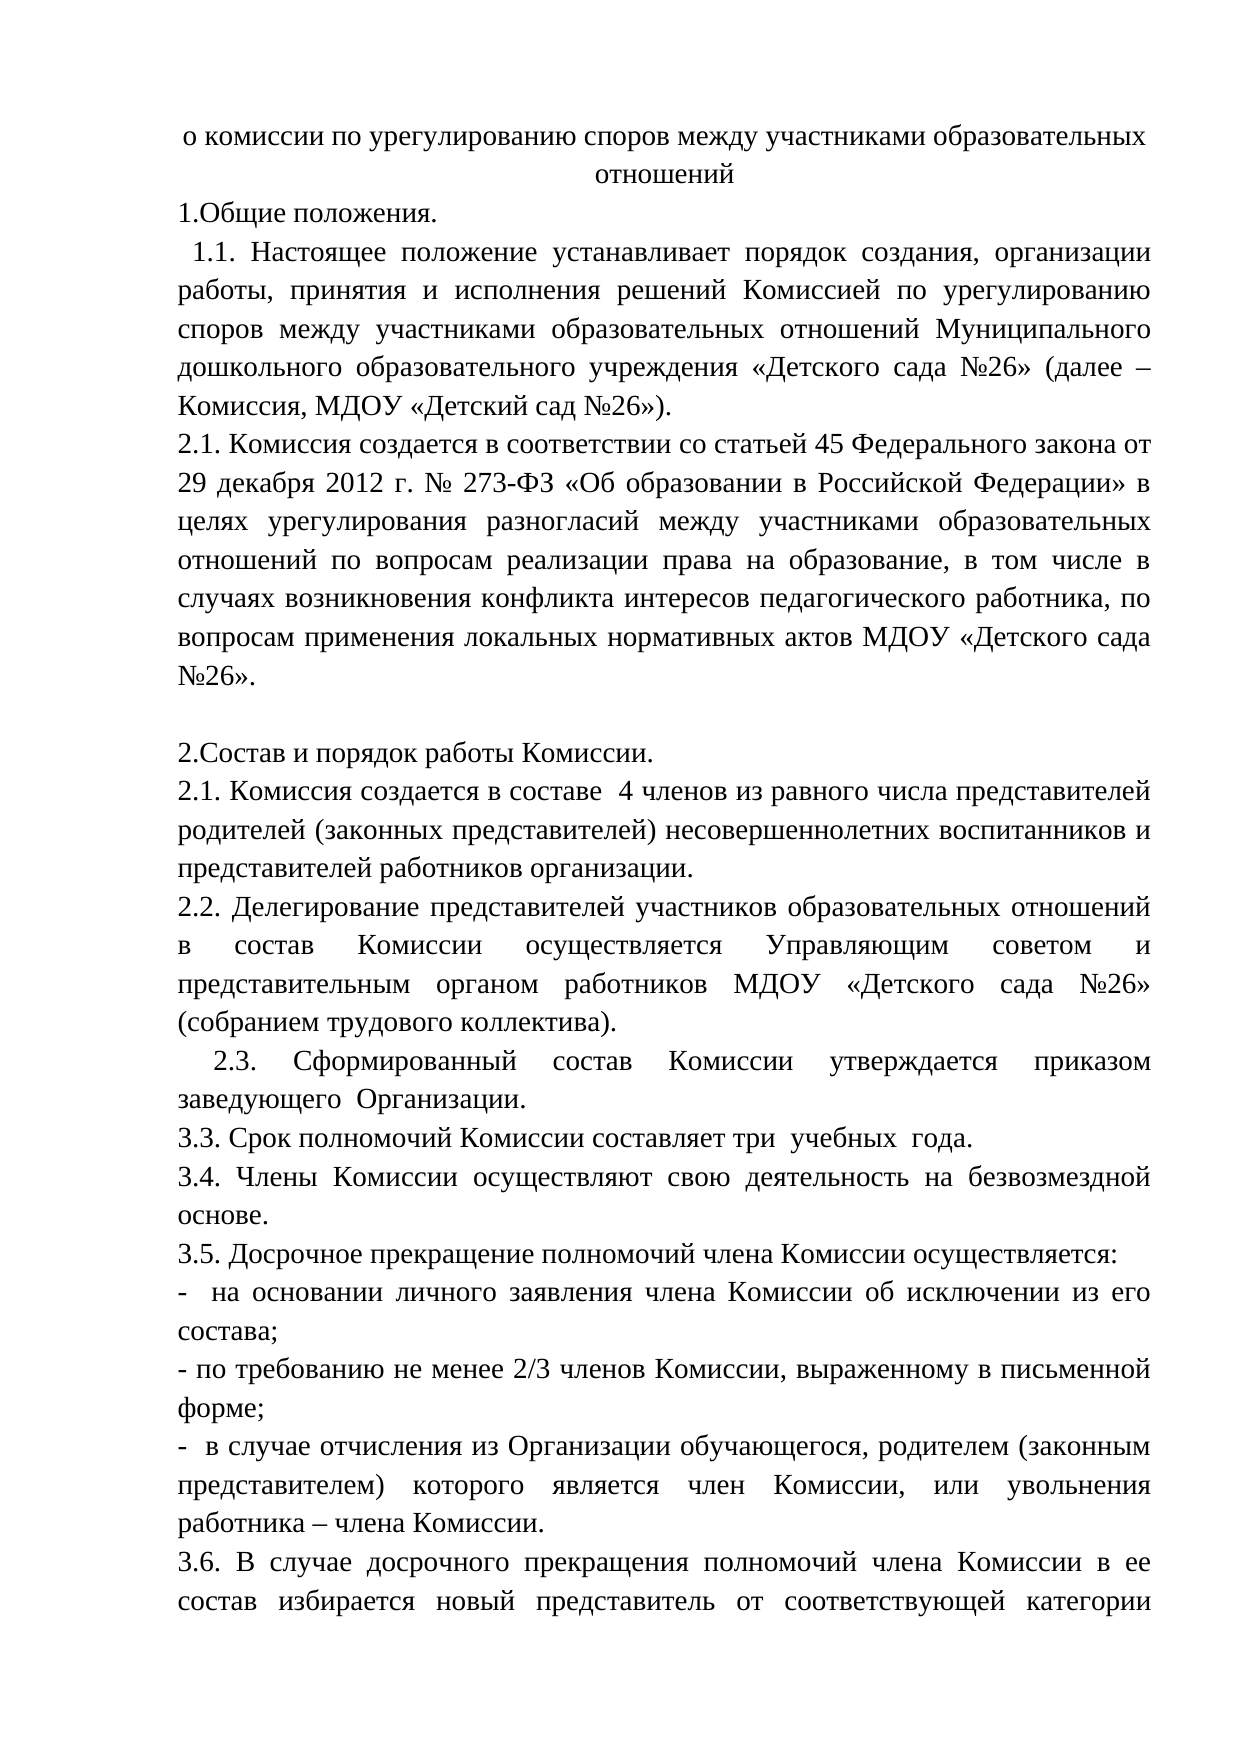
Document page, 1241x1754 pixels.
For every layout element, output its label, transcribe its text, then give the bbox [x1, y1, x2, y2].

text - по требованию не менее 2/3 членов Комиссии, выраженному в письменной форме; [177, 1351, 1152, 1423]
text 3.4. Члены Комиссии осуществляют свою деятельность на безвозмездной основе. [177, 1159, 1152, 1231]
text - в случае отчисления из Организации обучающегося, родителем (законным представителем) которого является член Комиссии, или увольнения работника – члена Комиссии. [177, 1428, 1152, 1539]
text 2.1. Комиссия создается в соответствии со статьей 45 Федерального закона от 29 декабря 2012 г. № 273-ФЗ «Об образовании в Российской Федерации» в целях урегулирования разногласий между участниками образовательных отношений по вопросам реализации права на образование, в том числе в случаях возникновения конфликта интересов педагогического работника, по вопросам применения локальных нормативных актов МДОУ «Детского сада №26». [177, 426, 1152, 691]
text 3.3. Срок полномочий Комиссии составляет три учебных года. [177, 1120, 1152, 1154]
text 1.1. Настоящее положение устанавливает порядок создания, организации работы, принятия и исполнения решений Комиссией по урегулированию споров между участниками образовательных отношений Муниципального дошкольного образовательного учреждения «Детского сада №26» (далее – Комиссия, МДОУ «Детский сад №26»). [177, 234, 1152, 421]
text 2.Состав и порядок работы Комиссии. [177, 735, 1152, 768]
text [177, 1544, 1152, 1616]
text - на основании личного заявления члена Комиссии об исключении из его состава; [177, 1274, 1152, 1346]
text 3.5. Досрочное прекращение полномочий члена Комиссии осуществляется: [177, 1236, 1152, 1269]
text о комиссии по урегулированию споров между участниками образовательных отношений [177, 118, 1152, 190]
text 1.Общие положения. [177, 195, 1152, 229]
text 2.1. Комиссия создается в составе 4 членов из равного числа представителей родителей (законных представителей) несовершеннолетних воспитанников и представителей работников организации. [177, 773, 1152, 884]
text 2.2. Делегирование представителей участников образовательных отношений в состав Комиссии осуществляется Управляющим советом и представительным органом работников МДОУ «Детского сада №26» (собранием трудового коллектива). [177, 889, 1152, 1038]
text 2.3. Сформированный состав Комиссии утверждается приказом заведующего Организации. [177, 1043, 1152, 1115]
